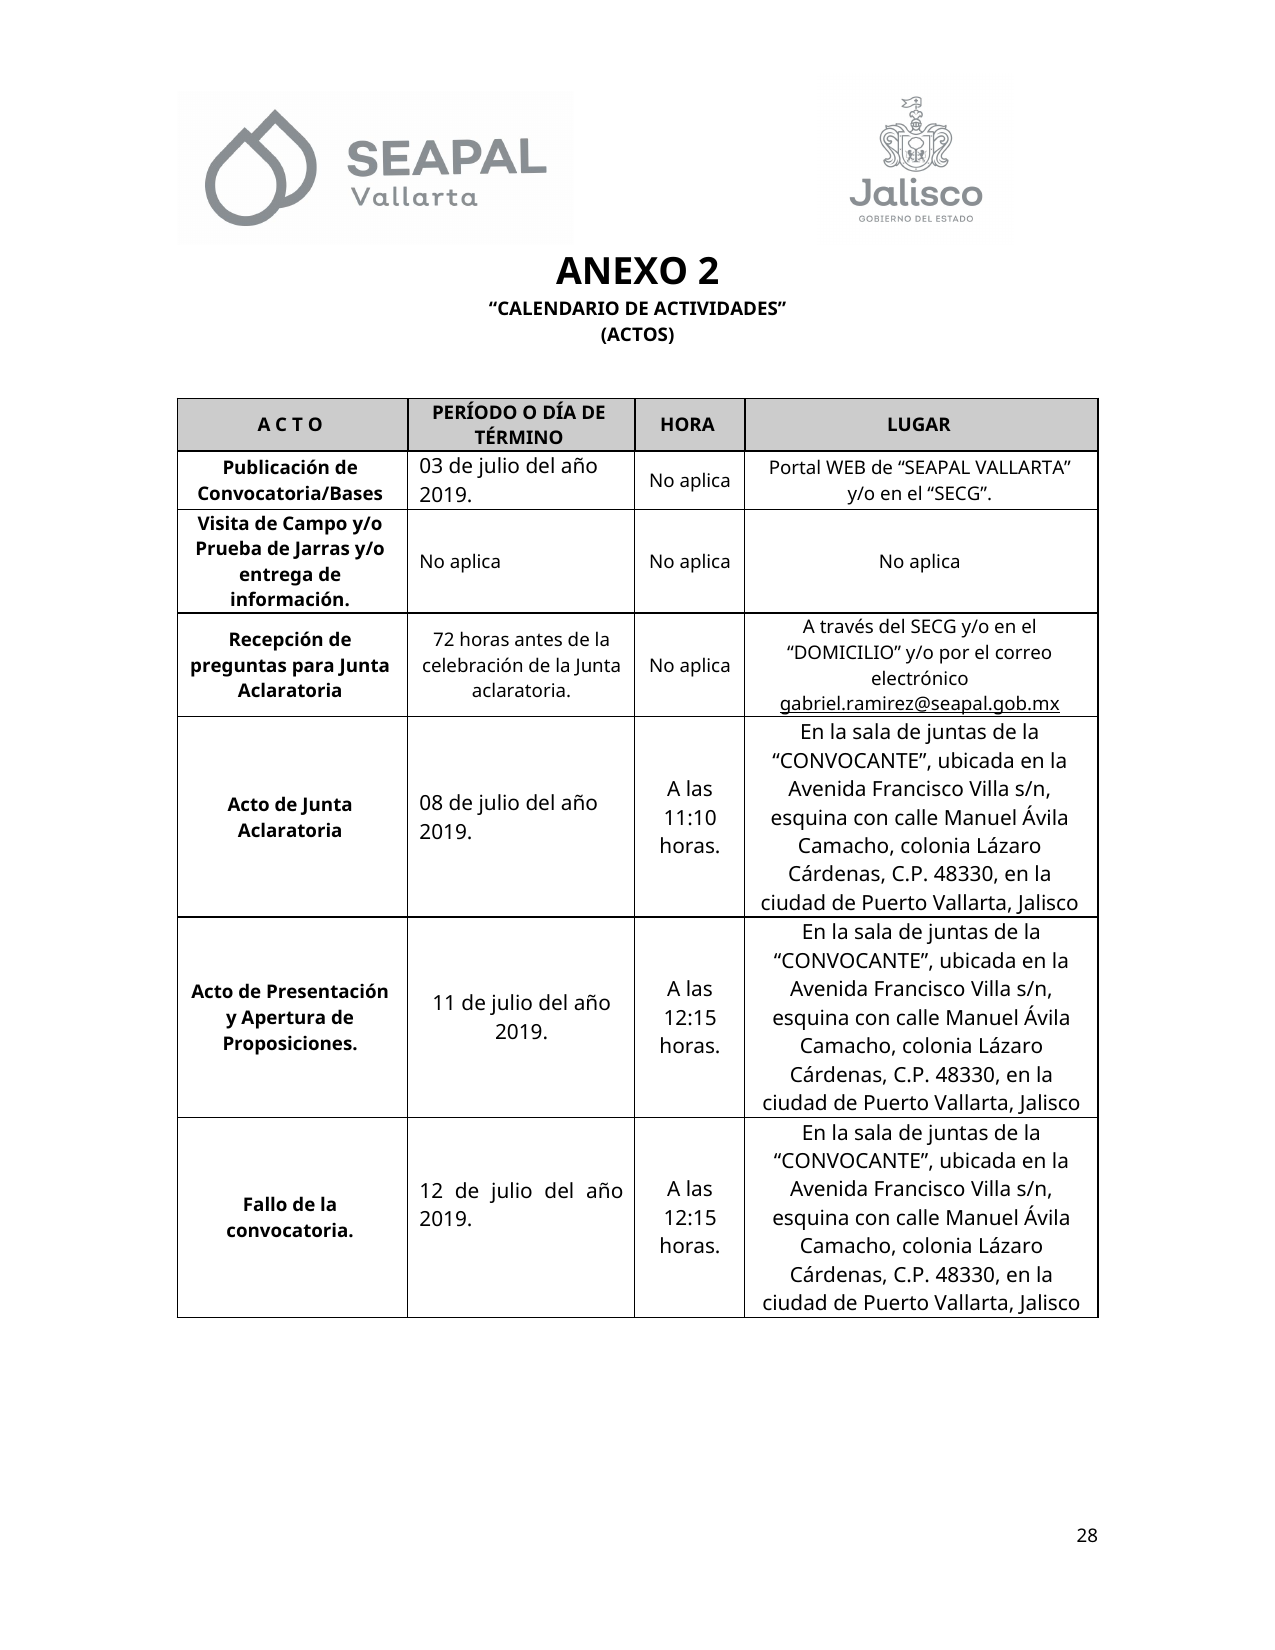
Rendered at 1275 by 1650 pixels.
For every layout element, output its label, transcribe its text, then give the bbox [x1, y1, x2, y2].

table_cell No aplica [408, 510, 634, 612]
table_cell En la sala de juntas de la “CONVOCANTE”, ubicada en la Avenida Francisco Villa s/n, esquina con calle Manuel Ávila Camacho, colonia Lázaro Cárdenas, C.P. 48330, en la ciudad de Puerto Vallarta, Jalisco [745, 717, 1097, 916]
text ANEXO 2 [177, 244, 1098, 295]
table_cell Fallo de la convocatoria. [178, 1118, 407, 1317]
table_cell Acto de Junta Aclaratoria [178, 717, 407, 916]
table_cell A través del SECG y/o en el “DOMICILIO” y/o por el correo electrónico gabriel.ramirez@seapal.gob.mx [745, 614, 1097, 716]
table_cell No aplica [635, 614, 744, 716]
table_cell Publicación de Convocatoria/Bases [178, 452, 407, 508]
text “CALENDARIO DE ACTIVIDADES” [177, 295, 1098, 321]
table_cell 72 horas antes de la celebración de la Junta aclaratoria. [408, 614, 634, 716]
table_cell 11 de julio del año 2019. [408, 918, 634, 1117]
table_cell A las 12:15 horas. [635, 918, 744, 1117]
table_cell Recepción de preguntas para Junta Aclaratoria [178, 614, 407, 716]
table_cell Acto de Presentación y Apertura de Proposiciones. [178, 918, 407, 1117]
table_cell 03 de julio del año 2019. [408, 452, 634, 508]
table_cell En la sala de juntas de la “CONVOCANTE”, ubicada en la Avenida Francisco Villa s/n, esquina con calle Manuel Ávila Camacho, colonia Lázaro Cárdenas, C.P. 48330, en la ciudad de Puerto Vallarta, Jalisco [745, 1118, 1097, 1317]
picture [177, 91, 574, 245]
table_header LUGAR [746, 399, 1097, 450]
table_cell Portal WEB de “SEAPAL VALLARTA” y/o en el “SECG”. [745, 452, 1097, 508]
table_header PERÍODO O DÍA DE TÉRMINO [409, 399, 634, 450]
text (ACTOS) [177, 321, 1098, 346]
table_cell No aplica [635, 510, 744, 612]
table_cell En la sala de juntas de la “CONVOCANTE”, ubicada en la Avenida Francisco Villa s/n, esquina con calle Manuel Ávila Camacho, colonia Lázaro Cárdenas, C.P. 48330, en la ciudad de Puerto Vallarta, Jalisco [745, 918, 1097, 1117]
picture [817, 73, 1015, 245]
table_cell No aplica [745, 510, 1097, 612]
table_header A C T O [178, 399, 407, 450]
table_cell No aplica [635, 452, 744, 508]
table_cell 12 de julio del año 2019. [408, 1118, 634, 1317]
table_cell 08 de julio del año 2019. [408, 717, 634, 916]
table_cell A las 11:10 horas. [635, 717, 744, 916]
table_cell Visita de Campo y/o Prueba de Jarras y/o entrega de información. [178, 510, 407, 612]
table_header HORA [636, 399, 744, 450]
table_cell A las 12:15 horas. [635, 1118, 744, 1317]
